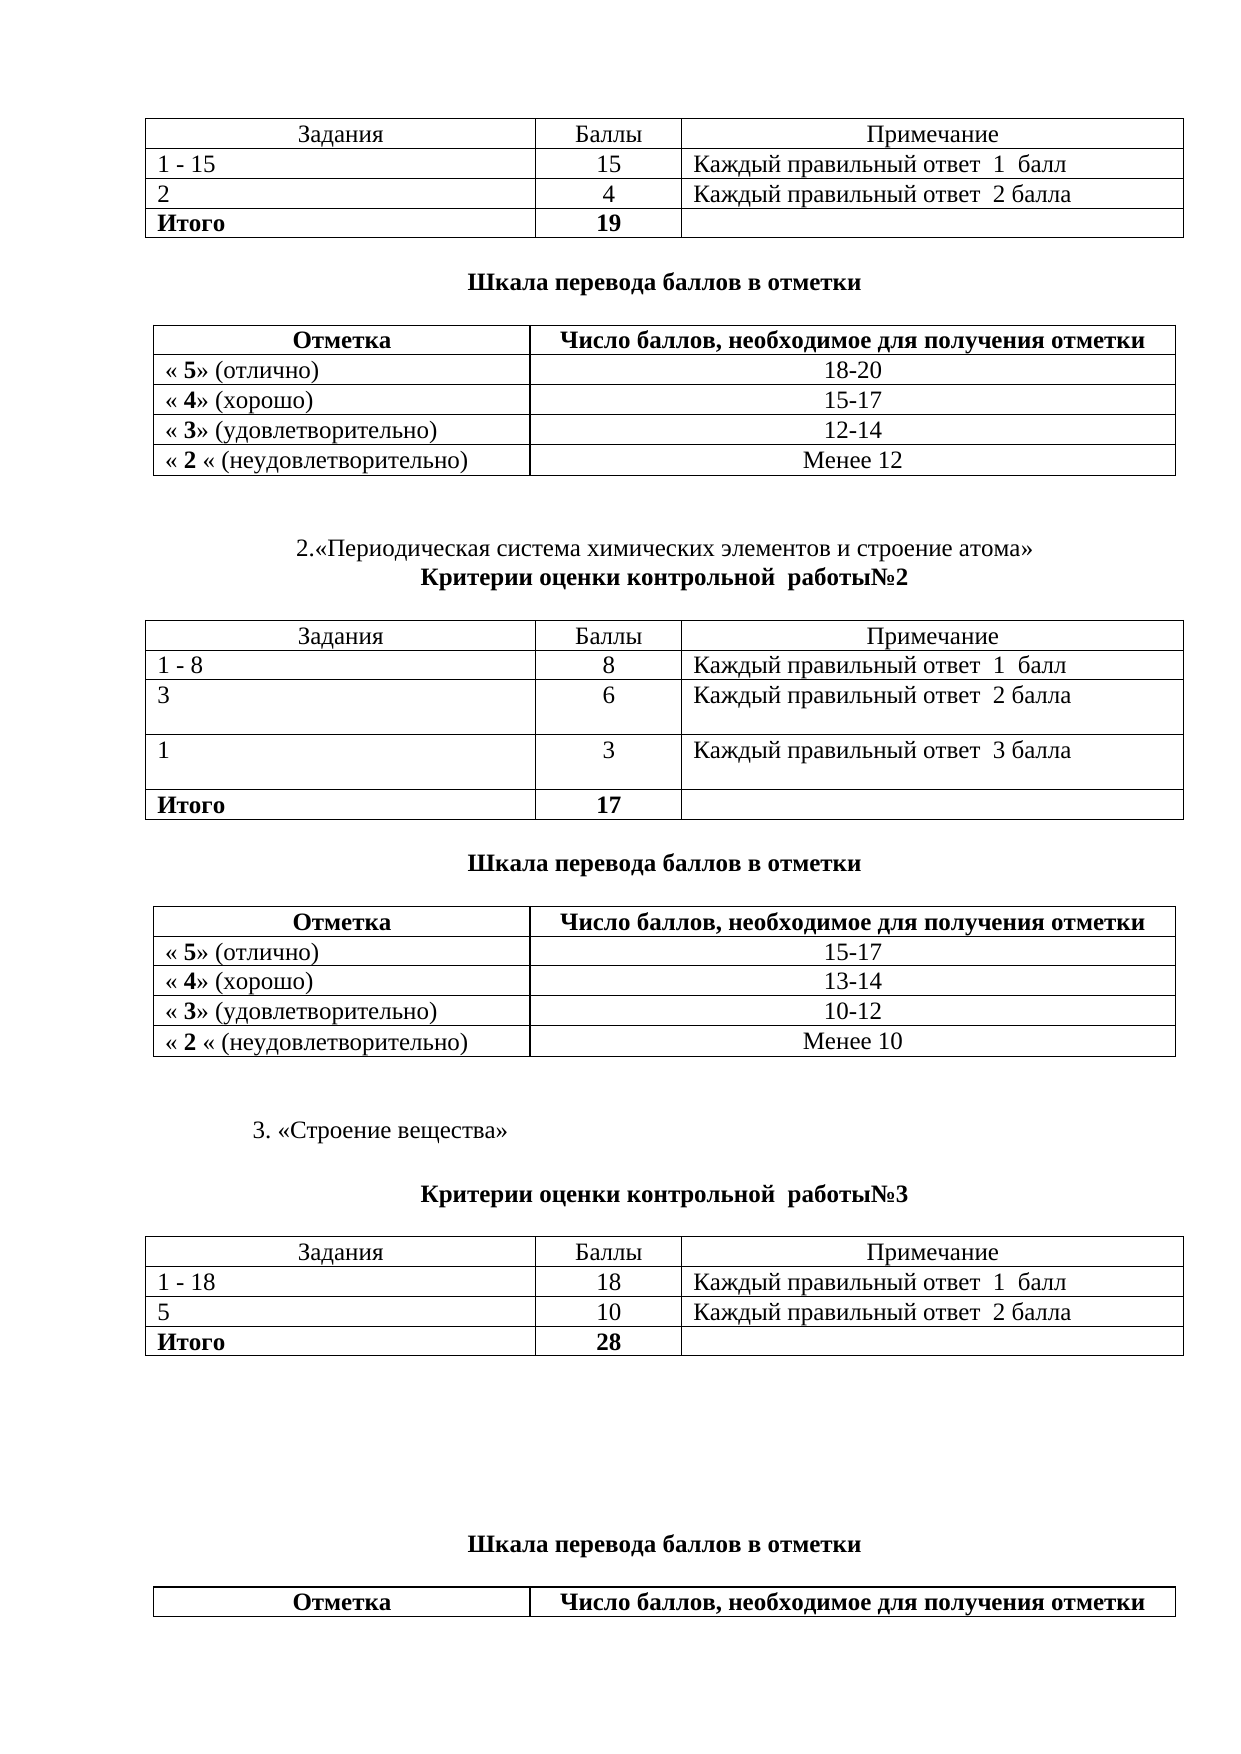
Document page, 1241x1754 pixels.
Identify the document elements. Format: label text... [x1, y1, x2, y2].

table_header Число баллов, необходимое для получения отметки [531, 1588, 1175, 1616]
table_cell 18-20 [531, 355, 1175, 384]
table_cell 4 [536, 179, 681, 207]
table_header Отметка [154, 907, 529, 936]
table_header Баллы [536, 621, 681, 649]
table_cell « 5» (отлично) [154, 355, 529, 384]
table_cell [682, 790, 1183, 818]
table_cell [682, 209, 1183, 237]
table_cell « 4» (хорошо) [154, 966, 529, 995]
table_header Примечание [682, 119, 1183, 148]
table_header Отметка [154, 1588, 529, 1616]
table_header Отметка [154, 326, 529, 354]
table_cell 15-17 [531, 385, 1175, 414]
table_cell 8 [536, 651, 681, 679]
table_header Задания [146, 119, 535, 148]
table_cell 15 [536, 149, 681, 178]
table_header Баллы [536, 1237, 681, 1266]
list 3. «Строение вещества» [252, 1115, 1152, 1143]
text Шкала перевода баллов в отметки [177, 267, 1152, 296]
table_cell 13-14 [531, 966, 1175, 995]
table_cell 2 [146, 179, 535, 207]
table_cell « 5» (отлично) [154, 937, 529, 965]
table_cell Каждый правильный ответ 3 балла [682, 735, 1183, 789]
table_cell Каждый правильный ответ 2 балла [682, 179, 1183, 207]
table_cell Менее 10 [531, 1026, 1175, 1056]
table_cell Каждый правильный ответ 1 балл [682, 1267, 1183, 1296]
table_header Баллы [536, 119, 681, 148]
table_cell 28 [536, 1327, 681, 1355]
table_cell 1 [146, 735, 535, 789]
text Шкала перевода баллов в отметки [177, 848, 1152, 877]
table_cell Каждый правильный ответ 1 балл [682, 149, 1183, 178]
table_cell « 2 « (неудовлетворительно) [154, 1026, 529, 1056]
table_cell 5 [146, 1297, 535, 1326]
table_cell 10 [536, 1297, 681, 1326]
text 2.«Периодическая система химических элементов и строение атома» [177, 533, 1152, 562]
table_cell « 4» (хорошо) [154, 385, 529, 414]
table_cell 3 [536, 735, 681, 789]
table_header Задания [146, 1237, 535, 1266]
table_header Задания [146, 621, 535, 649]
table_cell 10-12 [531, 996, 1175, 1025]
table_cell 1 - 15 [146, 149, 535, 178]
table_header Число баллов, необходимое для получения отметки [531, 326, 1175, 354]
table_header Примечание [682, 1237, 1183, 1266]
table_cell Каждый правильный ответ 2 балла [682, 680, 1183, 734]
table_cell Итого [146, 1327, 535, 1355]
table_cell 18 [536, 1267, 681, 1296]
table_header Число баллов, необходимое для получения отметки [531, 907, 1175, 936]
table_cell [682, 1327, 1183, 1355]
table_cell 3 [146, 680, 535, 734]
table_cell « 2 « (неудовлетворительно) [154, 445, 529, 475]
text Критерии оценки контрольной работы№2 [177, 562, 1152, 591]
table_cell « 3» (удовлетворительно) [154, 996, 529, 1025]
table_header Примечание [682, 621, 1183, 649]
table_cell 1 - 18 [146, 1267, 535, 1296]
table_cell « 3» (удовлетворительно) [154, 415, 529, 444]
table_cell Каждый правильный ответ 1 балл [682, 651, 1183, 679]
text Критерии оценки контрольной работы№3 [177, 1179, 1152, 1207]
table_cell Итого [146, 790, 535, 818]
table_cell 12-14 [531, 415, 1175, 444]
table_cell 6 [536, 680, 681, 734]
table_cell 17 [536, 790, 681, 818]
table_cell Каждый правильный ответ 2 балла [682, 1297, 1183, 1326]
table_cell 1 - 8 [146, 651, 535, 679]
table_cell Итого [146, 209, 535, 237]
table_cell Менее 12 [531, 445, 1175, 475]
table_cell 15-17 [531, 937, 1175, 965]
text Шкала перевода баллов в отметки [177, 1529, 1152, 1558]
table_cell 19 [536, 209, 681, 237]
